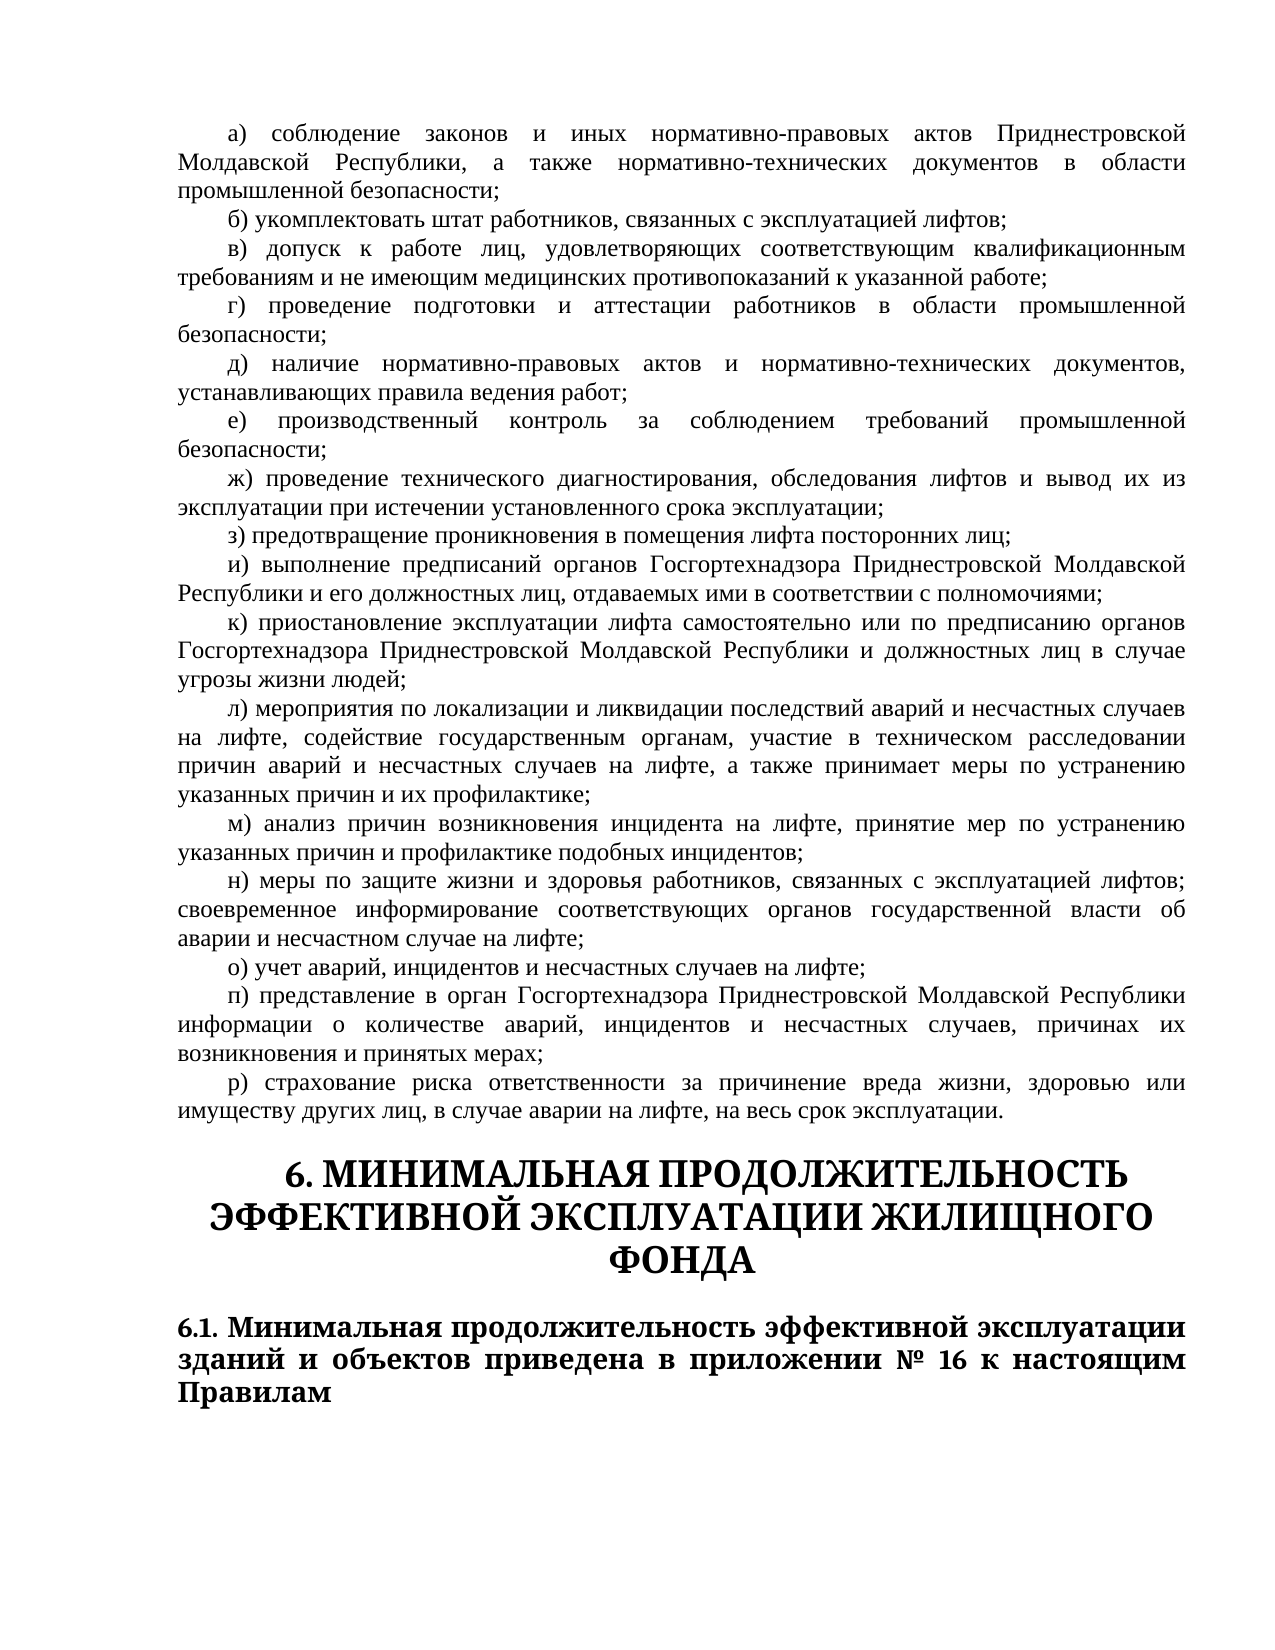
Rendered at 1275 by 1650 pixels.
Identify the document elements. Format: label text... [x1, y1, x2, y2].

text а) соблюдение законов и иных нормативно-правовых актов Приднестровской Молдавской Республики, а также нормативно-технических документов в области промышленной безопасности; [177, 118, 1186, 204]
text м) анализ причин возникновения инцидента на лифте, принятие мер по устранению указанных причин и профилактике подобных инцидентов; [177, 808, 1186, 866]
text н) меры по защите жизни и здоровья работников, связанных с эксплуатацией лифтов; своевременное информирование соответствующих органов государственной власти об аварии и несчастном случае на лифте; [177, 866, 1186, 952]
text п) представление в орган Госгортехнадзора Приднестровской Молдавской Республики информации о количестве аварий, инцидентов и несчастных случаев, причинах их возникновения и принятых мерах; [177, 981, 1186, 1067]
text е) производственный контроль за соблюдением требований промышленной безопасности; [177, 406, 1186, 463]
text ж) проведение технического диагностирования, обследования лифтов и вывод их из эксплуатации при истечении установленного срока эксплуатации; [177, 463, 1186, 521]
text и) выполнение предписаний органов Госгортехнадзора Приднестровской Молдавской Республики и его должностных лиц, отдаваемых ими в соответствии с полномочиями; [177, 549, 1186, 607]
text з) предотвращение проникновения в помещения лифта посторонних лиц; [177, 521, 1186, 549]
text о) учет аварий, инцидентов и несчастных случаев на лифте; [177, 952, 1186, 981]
text г) проведение подготовки и аттестации работников в области промышленной безопасности; [177, 291, 1186, 348]
text б) укомплектовать штат работников, связанных с эксплуатацией лифтов; [177, 204, 1186, 233]
text к) приостановление эксплуатации лифта самостоятельно или по предписанию органов Госгортехнадзора Приднестровской Молдавской Республики и должностных лиц в случае угрозы жизни людей; [177, 607, 1186, 693]
text р) страхование риска ответственности за причинение вреда жизни, здоровью или имуществу других лиц, в случае аварии на лифте, на весь срок эксплуатации. [177, 1067, 1186, 1124]
subtitle 6.1. Минимальная продолжительность эффективной эксплуатации зданий и объектов приведена в приложении № 16 к настоящим Правилам [177, 1312, 1186, 1409]
text д) наличие нормативно-правовых актов и нормативно-технических документов, устанавливающих правила ведения работ; [177, 348, 1186, 406]
text в) допуск к работе лиц, удовлетворяющих соответствующим квалификационным требованиям и не имеющим медицинских противопоказаний к указанной работе; [177, 233, 1186, 291]
subtitle 6. МИНИМАЛЬНАЯ ПРОДОЛЖИТЕЛЬНОСТЬ ЭФФЕКТИВНОЙ ЭКСПЛУАТАЦИИ ЖИЛИЩНОГО ФОНДА [177, 1153, 1186, 1283]
text л) мероприятия по локализации и ликвидации последствий аварий и несчастных случаев на лифте, содействие государственным органам, участие в техническом расследовании причин аварий и несчастных случаев на лифте, а также принимает меры по устранению указанных причин и их профилактике; [177, 693, 1186, 808]
